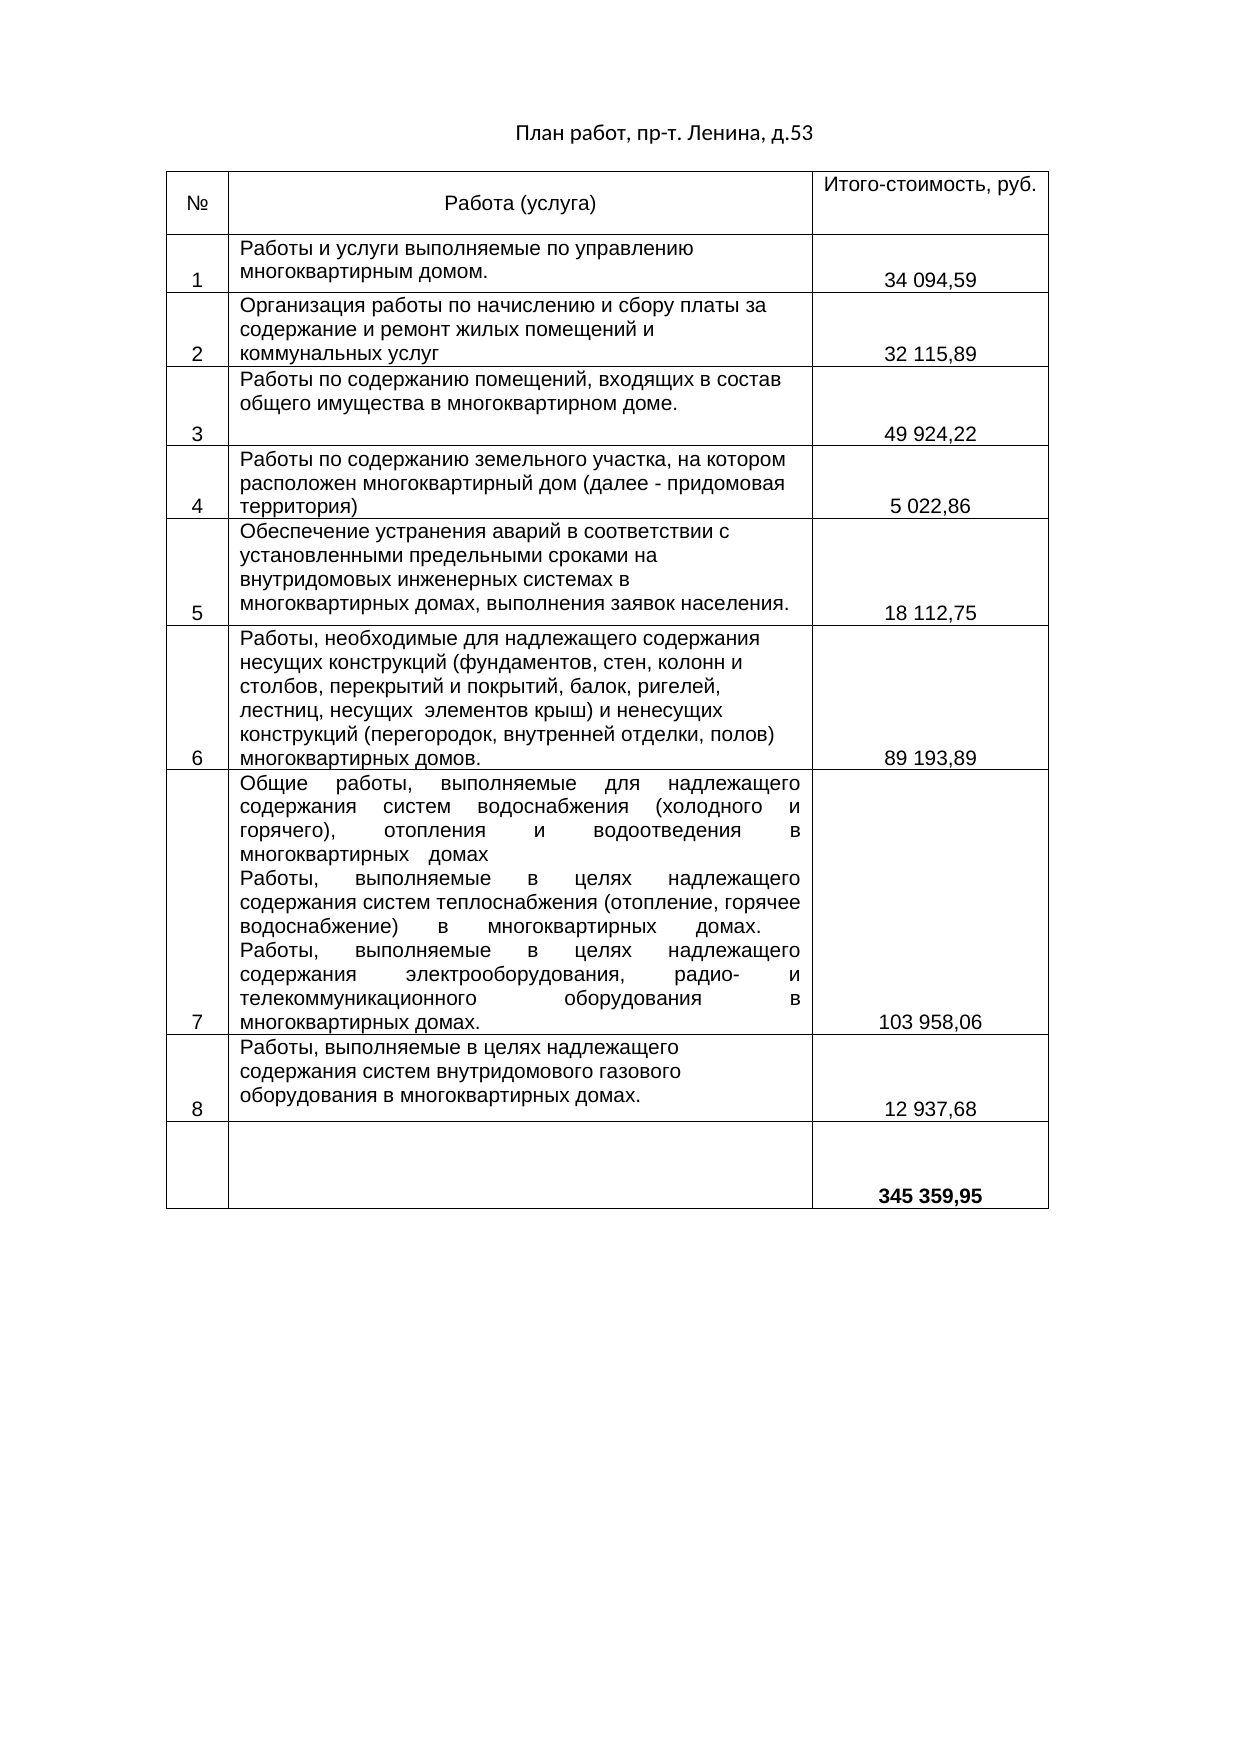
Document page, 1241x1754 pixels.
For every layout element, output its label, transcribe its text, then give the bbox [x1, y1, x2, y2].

table_header № [167, 172, 228, 234]
table_cell 3 [167, 367, 228, 445]
table_cell 7 [167, 770, 228, 1034]
table_cell 345 359,95 [813, 1122, 1048, 1208]
table_cell [167, 1122, 228, 1208]
table_cell 34 094,59 [813, 235, 1048, 292]
table_cell 5 [167, 519, 228, 624]
table_cell 18 112,75 [813, 519, 1048, 624]
table_cell 6 [167, 626, 228, 769]
table_cell Общие работы, выполняемые для надлежащего содержания систем водоснабжения (холодного и горячего), отопления и водоотведения в многоквартирных домах Работы, выполняемые в целях надлежащего содержания систем теплоснабжения (отопление, горячее водоснабжение) в многоквартирных домах. Работы, выполняемые в целях надлежащего содержания электрооборудования, радио- и телекоммуникационного оборудования в многоквартирных домах. [229, 770, 812, 1034]
table_cell [229, 1122, 812, 1208]
table_cell 49 924,22 [813, 367, 1048, 445]
table_cell Обеспечение устранения аварий в соответствии с установленными предельными сроками на внутридомовых инженерных системах в многоквартирных домах, выполнения заявок населения. [229, 519, 812, 624]
table_cell Работы и услуги выполняемые по управлению многоквартирным домом. [229, 235, 812, 292]
table_cell 8 [167, 1035, 228, 1121]
table_cell 103 958,06 [813, 770, 1048, 1034]
table_cell 12 937,68 [813, 1035, 1048, 1121]
table_cell Работы, необходимые для надлежащего содержания несущих конструкций (фундаментов, стен, колонн и столбов, перекрытий и покрытий, балок, ригелей, лестниц, несущих элементов крыш) и ненесущих конструкций (перегородок, внутренней отделки, полов) многоквартирных домов. [229, 626, 812, 769]
table_cell 1 [167, 235, 228, 292]
text План работ, пр-т. Ленина, д.53 [177, 118, 1152, 146]
table_header Работа (услуга) [229, 172, 812, 234]
table_cell 4 [167, 446, 228, 518]
table_cell 5 022,86 [813, 446, 1048, 518]
table_cell Организация работы по начислению и сбору платы за содержание и ремонт жилых помещений и коммунальных услуг [229, 293, 812, 366]
table_header Итого-стоимость, руб. [813, 172, 1048, 234]
table_cell Работы по содержанию помещений, входящих в состав общего имущества в многоквартирном доме. [229, 367, 812, 445]
table_cell Работы, выполняемые в целях надлежащего содержания систем внутридомового газового оборудования в многоквартирных домах. [229, 1035, 812, 1121]
table_cell 2 [167, 293, 228, 366]
table_cell 89 193,89 [813, 626, 1048, 769]
table_cell 32 115,89 [813, 293, 1048, 366]
table_cell Работы по содержанию земельного участка, на котором расположен многоквартирный дом (далее - придомовая территория) [229, 446, 812, 518]
